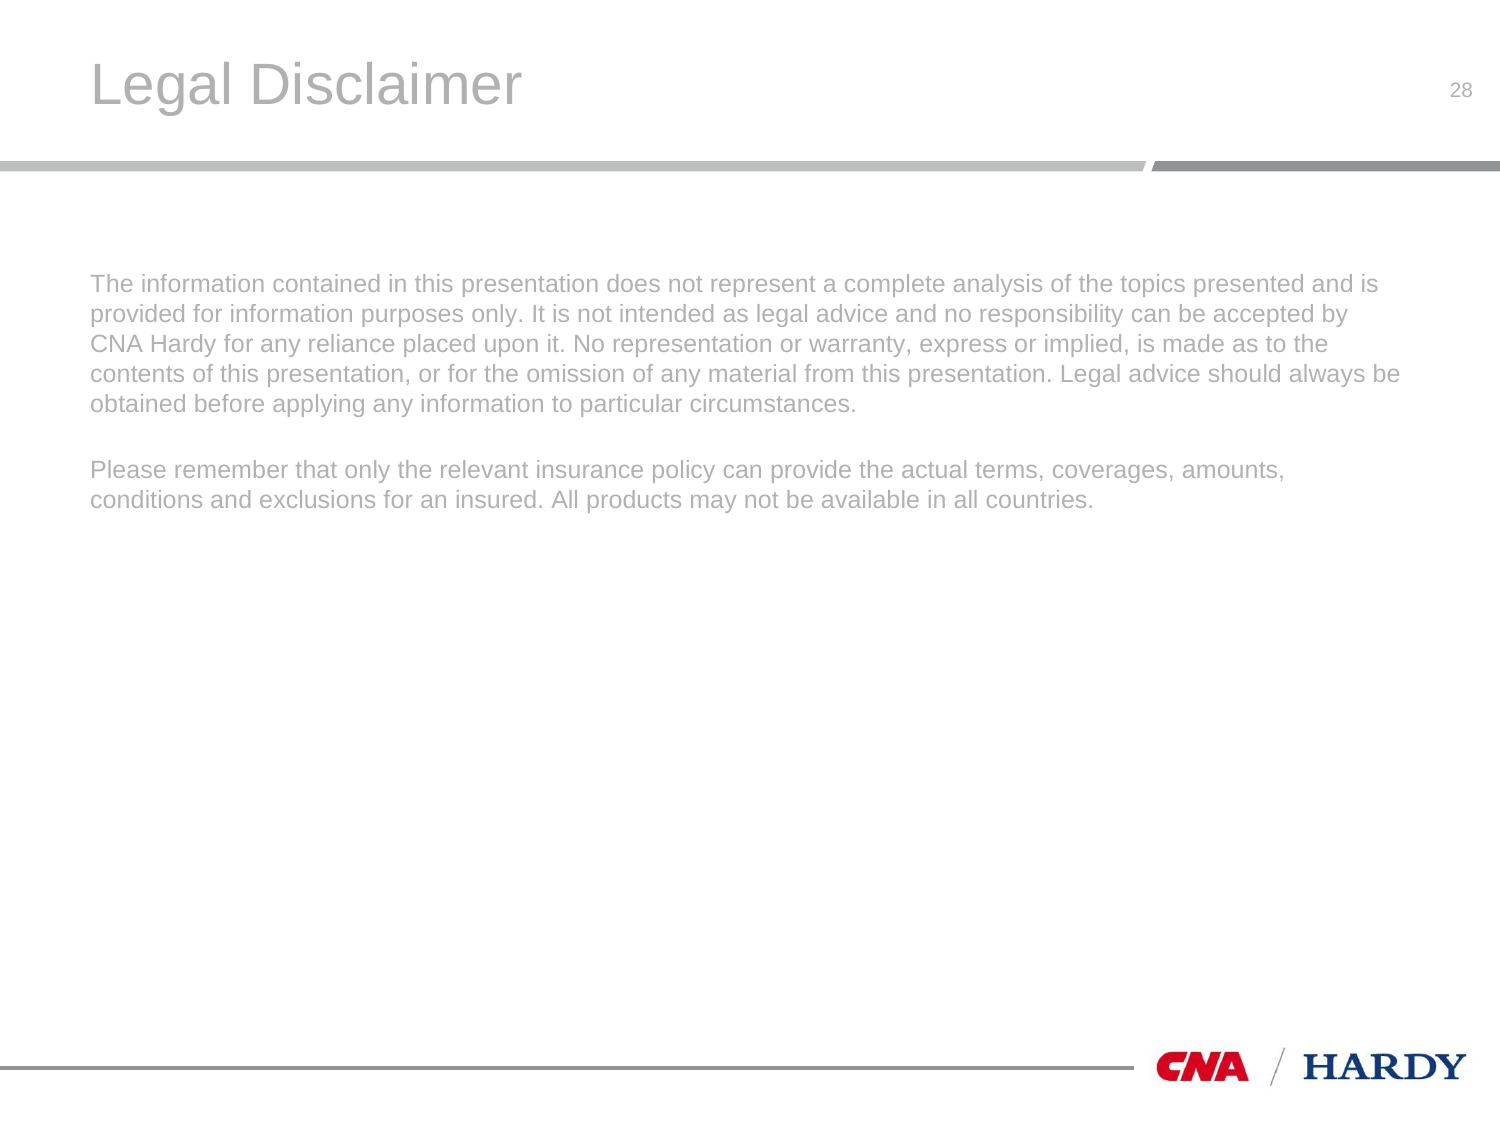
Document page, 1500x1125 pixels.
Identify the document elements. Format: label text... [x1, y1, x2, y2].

text Please remember that only the relevant insurance policy can provide the actual terms, coverages, amounts, conditions and exclusions for an insured. All products may not be available in all countries. [90, 455, 1402, 514]
picture [1148, 1041, 1497, 1097]
text The information contained in this presentation does not represent a complete analysis of the topics presented and is provided for information purposes only. It is not intended as legal advice and no responsibility can be accepted by CNA Hardy for any reliance placed upon it. No representation or warranty, express or implied, is made as to the contents of this presentation, or for the omission of any material from this presentation. Legal advice should always be obtained before applying any information to particular circumstances. [90, 269, 1403, 418]
